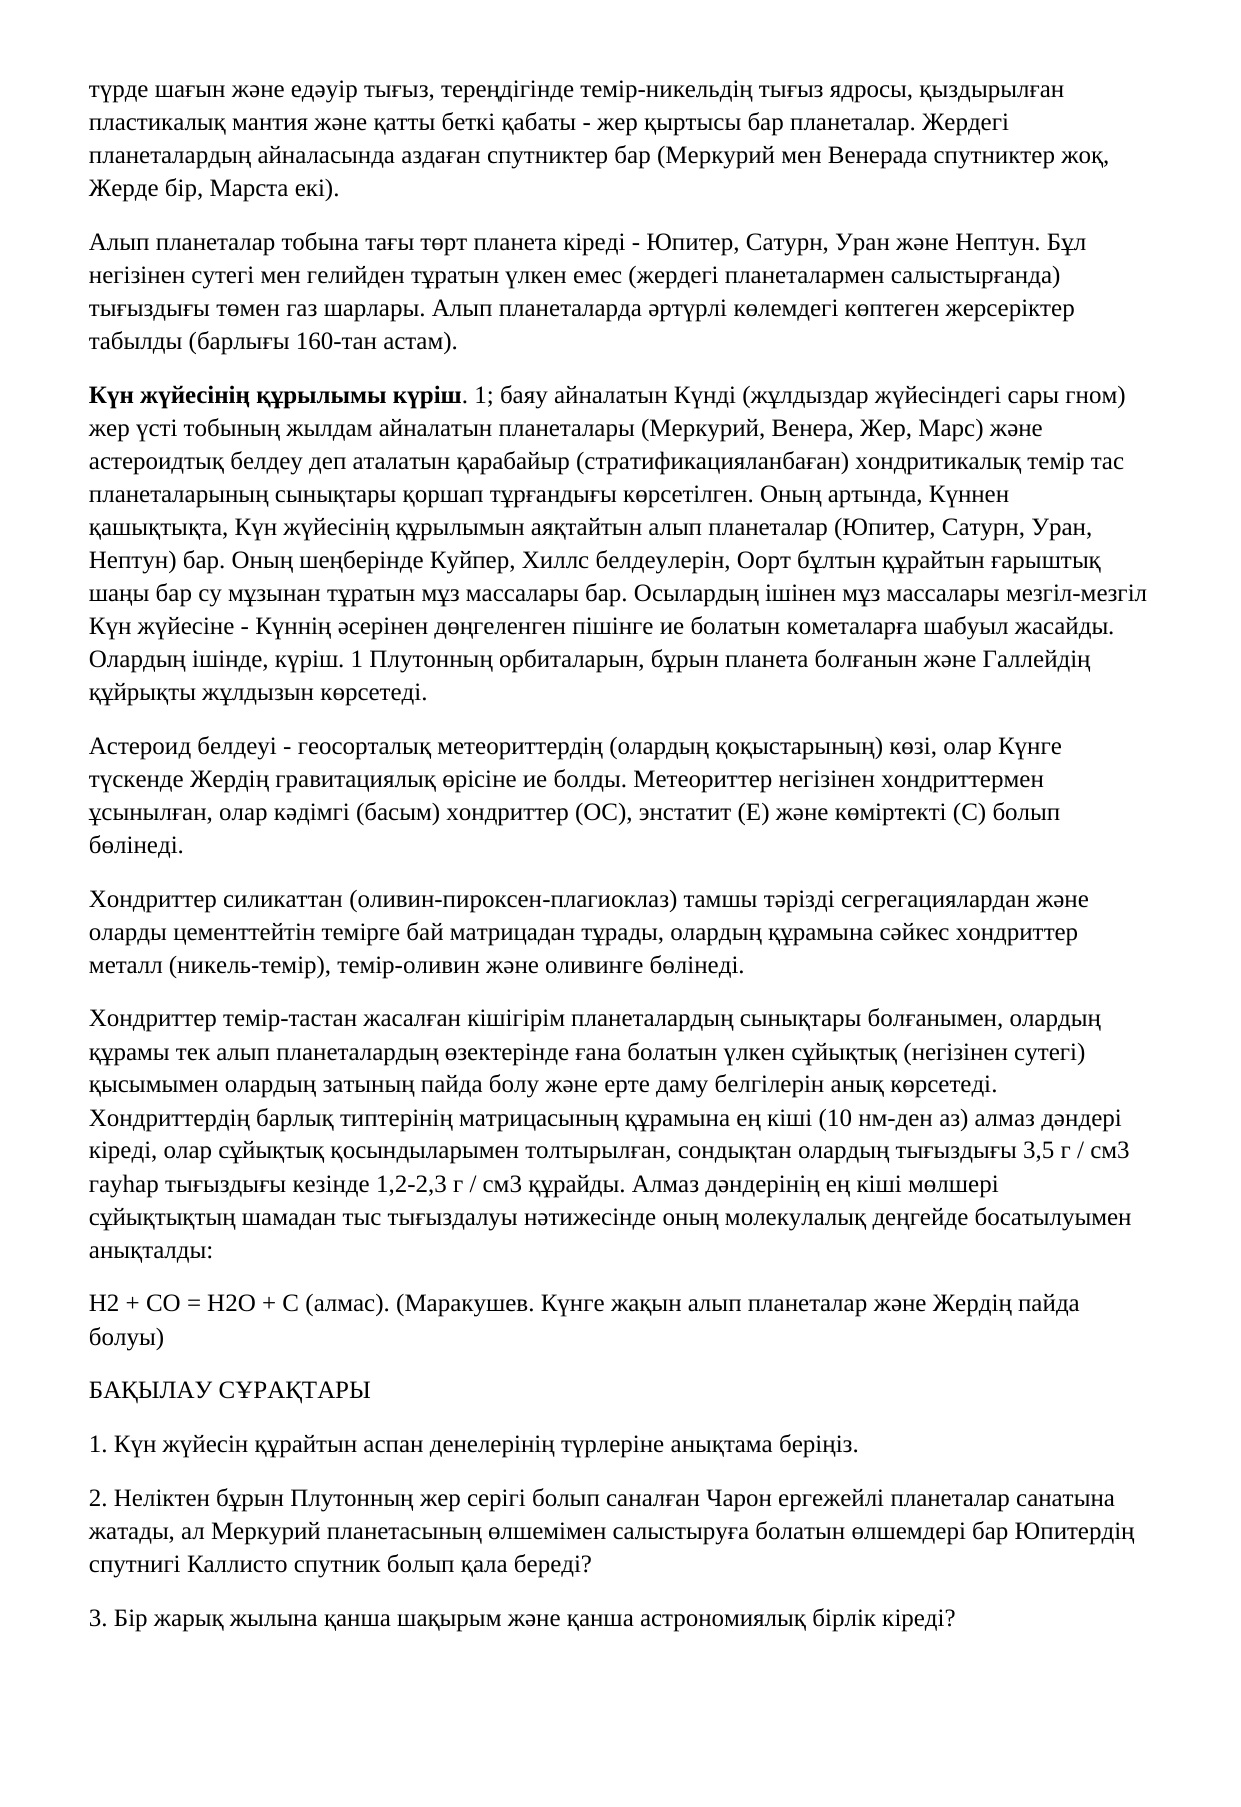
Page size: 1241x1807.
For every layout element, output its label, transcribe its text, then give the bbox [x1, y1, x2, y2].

text H2 + CO = H2O + C (алмас). (Маракушев. Күнге жақын алып планеталар және Жердің пайда болуы) [89, 1288, 1152, 1350]
text 3. Бір жарық жылына қанша шақырым және қанша астрономиялық бірлік кіреді? [89, 1603, 1152, 1632]
text БАҚЫЛАУ СҰРАҚТАРЫ [89, 1375, 1152, 1404]
text 1. Күн жүйесін құрайтын аспан денелерінің түрлеріне анықтама беріңіз. [89, 1429, 1152, 1458]
text Хондриттер темір-тастан жасалған кішігірім планеталардың сынықтары болғанымен, олардың құрамы тек алып планеталардың өзектерінде ғана болатын үлкен сұйықтық (негізінен сутегі) қысымымен олардың затының пайда болу және ерте даму белгілерін анық көрсетеді. Хондриттердің барлық типтерінің матрицасының құрамына ең кіші (10 нм-ден аз) алмаз дәндері кіреді, олар сұйықтық қосындыларымен толтырылған, сондықтан олардың тығыздығы 3,5 г / см3 гауһар тығыздығы кезінде 1,2-2,3 г / см3 құрайды. Алмаз дәндерінің ең кіші мөлшері сұйықтықтың шамадан тыс тығыздалуы нәтижесінде оның молекулалық деңгейде босатылуымен анықталды: [89, 1003, 1152, 1263]
text Күн жүйесінің құрылымы күріш. 1; баяу айналатын Күнді (жұлдыздар жүйесіндегі сары гном) жер үсті тобының жылдам айналатын планеталары (Меркурий, Венера, Жер, Марс) және астероидтық белдеу деп аталатын қарабайыр (стратификацияланбаған) хондритикалық темір тас планеталарының сынықтары қоршап тұрғандығы көрсетілген. Оның артында, Күннен қашықтықта, Күн жүйесінің құрылымын аяқтайтын алып планеталар (Юпитер, Сатурн, Уран, Нептун) бар. Оның шеңберінде Куйпер, Хиллс белдеулерін, Оорт бұлтын құрайтын ғарыштық шаңы бар су мұзынан тұратын мұз массалары бар. Осылардың ішінен мұз массалары мезгіл-мезгіл Күн жүйесіне - Күннің әсерінен дөңгеленген пішінге ие болатын кометаларға шабуыл жасайды. Олардың ішінде, күріш. 1 Плутонның орбиталарын, бұрын планета болғанын және Галлейдің құйрықты жұлдызын көрсетеді. [89, 380, 1152, 706]
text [89, 74, 1152, 202]
text Алып планеталар тобына тағы төрт планета кіреді - Юпитер, Сатурн, Уран және Нептун. Бұл негізінен сутегі мен гелийден тұратын үлкен емес (жердегі планеталармен салыстырғанда) тығыздығы төмен газ шарлары. Алып планеталарда әртүрлі көлемдегі көптеген жерсеріктер табылды (барлығы 160-тан астам). [89, 227, 1152, 354]
text 2. Неліктен бұрын Плутонның жер серігі болып саналған Чарон ергежейлі планеталар санатына жатады, ал Меркурий планетасының өлшемімен салыстыруға болатын өлшемдері бар Юпитердің спутнигі Каллисто спутник болып қала береді? [89, 1483, 1152, 1578]
text Астероид белдеуі - геосорталық метеориттердің (олардың қоқыстарының) көзі, олар Күнге түскенде Жердің гравитациялық өрісіне ие болды. Метеориттер негізінен хондриттермен ұсынылған, олар кәдімгі (басым) хондриттер (OC), энстатит (E) және көміртекті (C) болып бөлінеді. [89, 731, 1152, 858]
text Хондриттер силикаттан (оливин-пироксен-плагиоклаз) тамшы тәрізді сегрегациялардан және оларды цементтейтін темірге бай матрицадан тұрады, олардың құрамына сәйкес хондриттер металл (никель-темір), темір-оливин және оливинге бөлінеді. [89, 884, 1152, 978]
